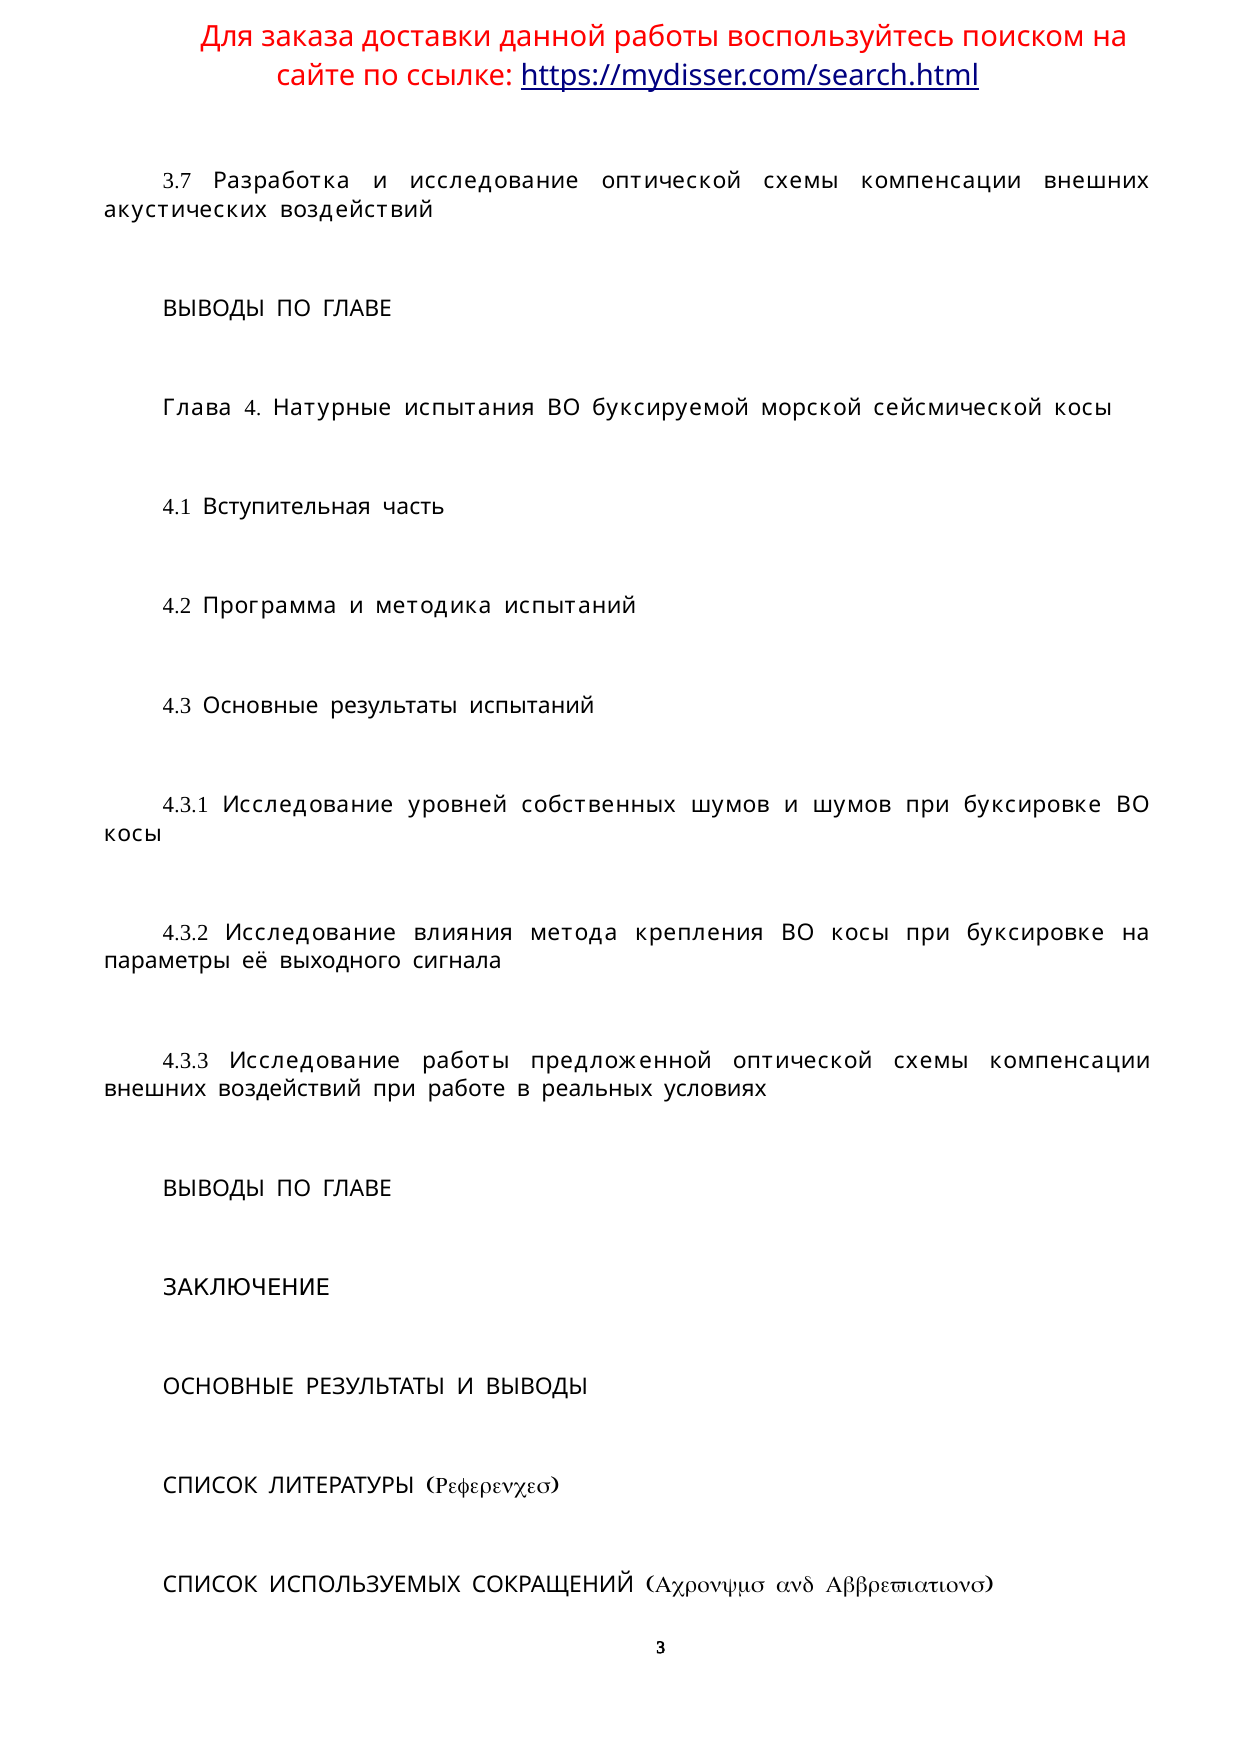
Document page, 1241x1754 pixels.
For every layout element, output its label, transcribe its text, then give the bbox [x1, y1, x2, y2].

text СПИСОК ИСПОЛЬЗУЕМЫХ СОКРАЩЕНИЙ (Acronyms and Abbreviations) [103, 1569, 1152, 1597]
text ЗАКЛЮЧЕНИЕ [103, 1271, 1152, 1300]
text 4.3 Основные результаты испытаний [103, 689, 1152, 718]
text ВЫВОДЫ ПО ГЛАВЕ [103, 292, 1152, 321]
text 4.3.3 Исследование работы предложенной оптической схемы компенсации внешних воздействий при работе в реальных условиях [103, 1044, 1152, 1102]
text СПИСОК ЛИТЕРАТУРЫ (References) [103, 1469, 1152, 1498]
text ВЫВОДЫ ПО ГЛАВЕ [103, 1172, 1152, 1201]
text 4.3.1 Исследование уровней собственных шумов и шумов при буксировке ВО косы [103, 788, 1152, 846]
text 4.1 Вступительная часть [103, 491, 1152, 519]
text 4.2 Программа и методика испытаний [103, 590, 1152, 619]
text 3.7 Разработка и исследование оптической схемы компенсации внешних акустических воздействий [103, 164, 1152, 222]
text 4.3.2 Исследование влияния метода крепления ВО косы при буксировке на параметры её выходного сигнала [103, 916, 1152, 974]
text ОСНОВНЫЕ РЕЗУЛЬТАТЫ И ВЫВОДЫ [103, 1370, 1152, 1399]
text Глава 4. Натурные испытания ВО буксируемой морской сейсмической косы [103, 392, 1152, 420]
